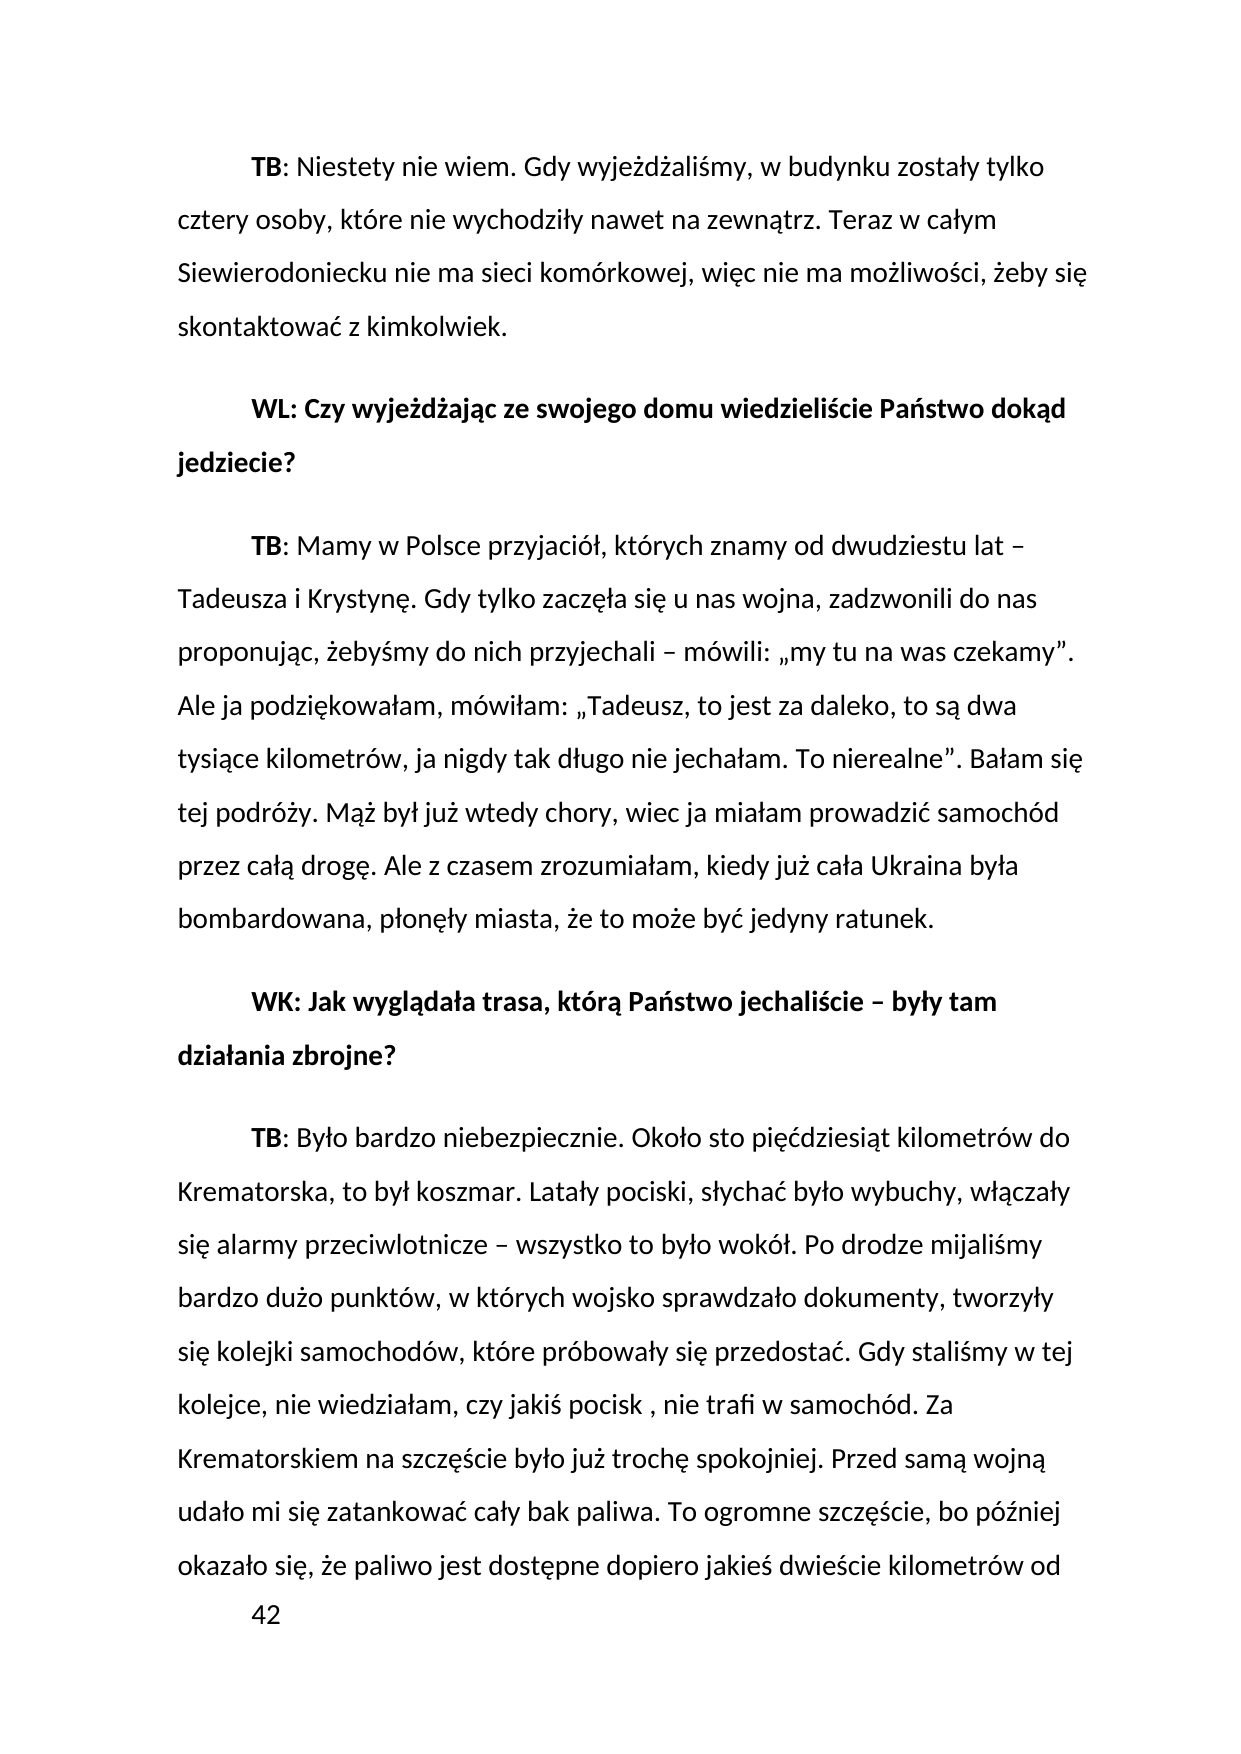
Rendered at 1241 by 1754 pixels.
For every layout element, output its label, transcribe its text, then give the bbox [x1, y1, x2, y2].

text TB: Mamy w Polsce przyjaciół, których znamy od dwudziestu lat – Tadeusza i Krystynę. Gdy tylko zaczęła się u nas wojna, zadzwonili do nas proponując, żebyśmy do nich przyjechali – mówili: „my tu na was czekamy”. Ale ja podziękowałam, mówiłam: „Tadeusz, to jest za daleko, to są dwa tysiące kilometrów, ja nigdy tak długo nie jechałam. To nierealne”. Bałam się tej podróży. Mąż był już wtedy chory, wiec ja miałam prowadzić samochód przez całą drogę. Ale z czasem zrozumiałam, kiedy już cała Ukraina była bombardowana, płonęły miasta, że to może być jedyny ratunek. [177, 527, 1093, 936]
text TB: Niestety nie wiem. Gdy wyjeżdżaliśmy, w budynku zostały tylko cztery osoby, które nie wychodziły nawet na zewnątrz. Teraz w całym Siewierodoniecku nie ma sieci komórkowej, więc nie ma możliwości, żeby się skontaktować z kimkolwiek. [177, 148, 1093, 343]
text WL: Czy wyjeżdżając ze swojego domu wiedzieliście Państwo dokąd jedziecie? [177, 391, 1093, 479]
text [177, 1119, 1093, 1582]
text WK: Jak wyglądała trasa, którą Państwo jechaliście – były tam działania zbrojne? [177, 983, 1093, 1072]
